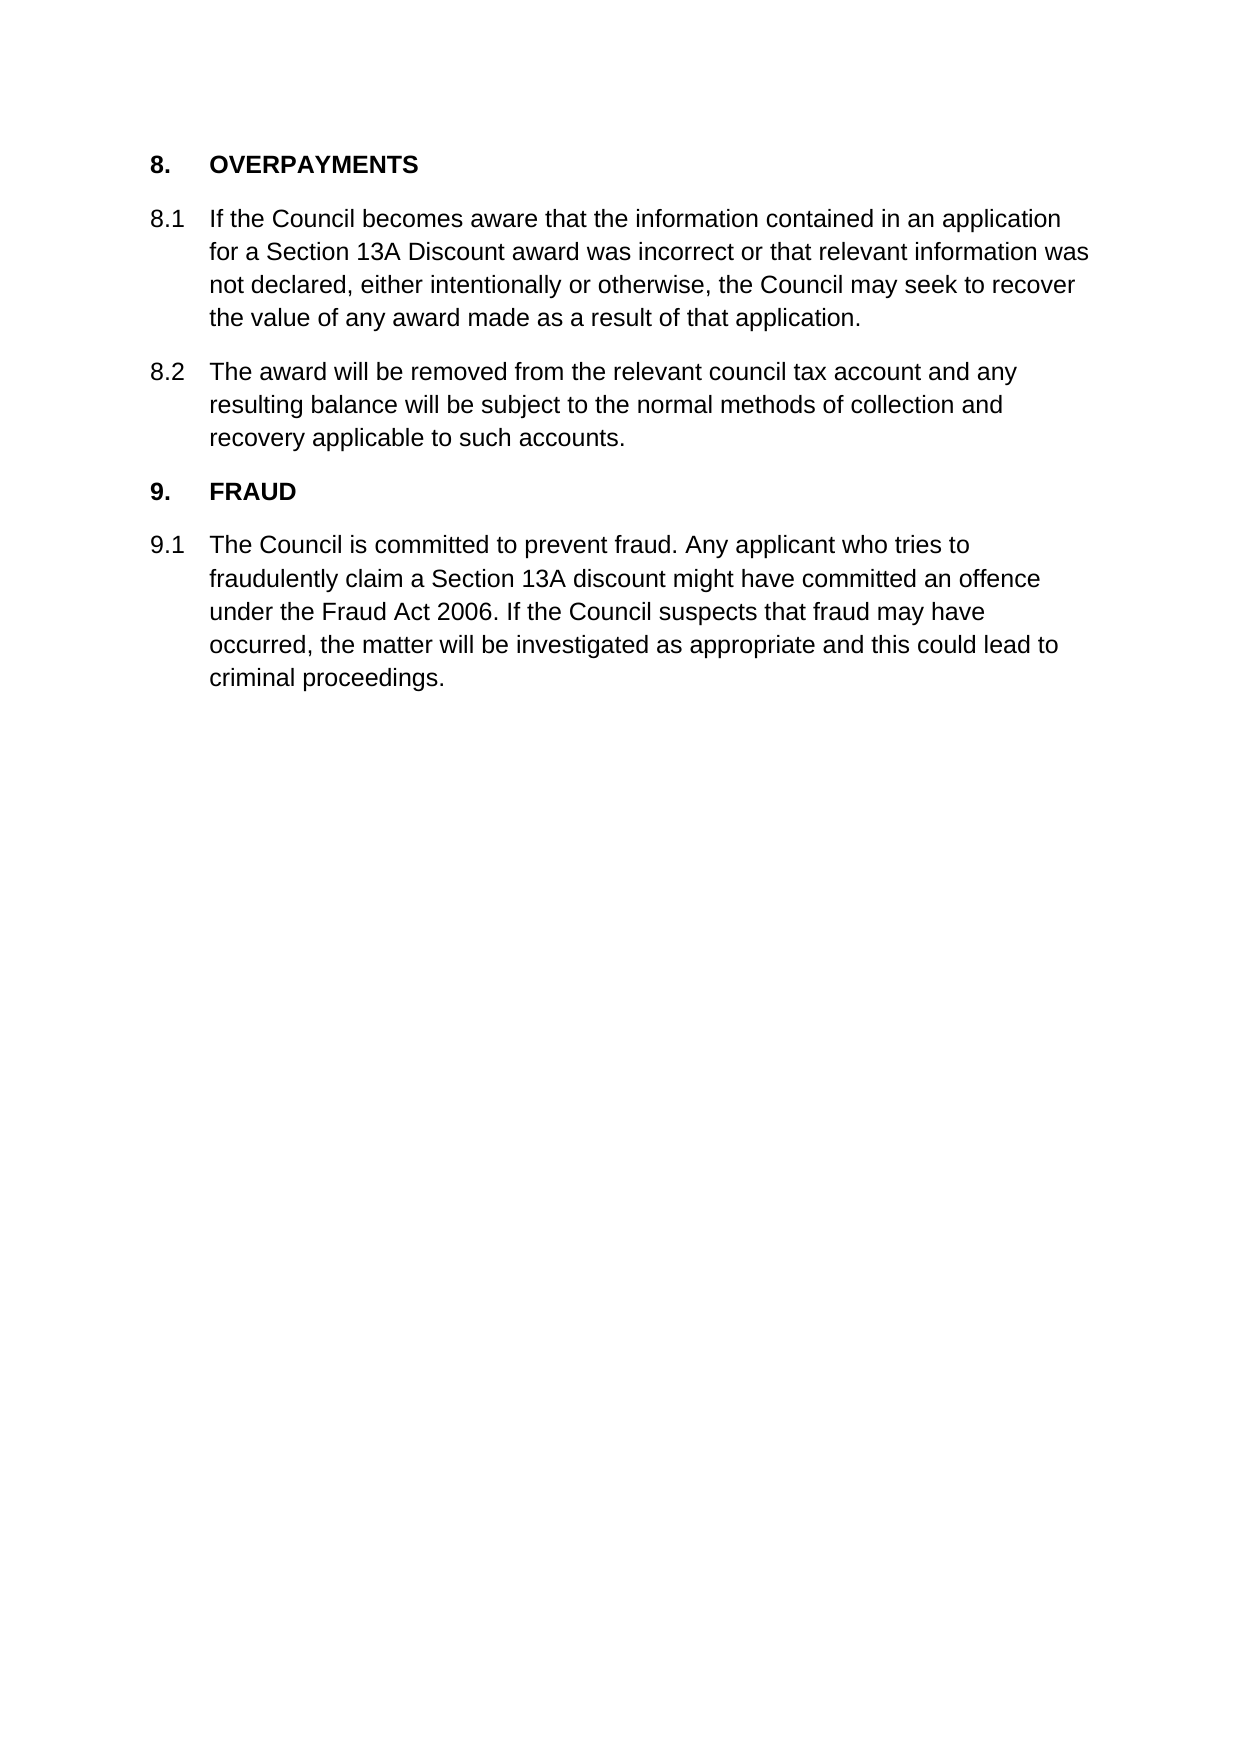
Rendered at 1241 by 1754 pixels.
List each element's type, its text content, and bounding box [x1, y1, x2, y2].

text 8.1 If the Council becomes aware that the information contained in an application for a Section 13A Discount award was incorrect or that relevant information was not declared, either intentionally or otherwise, the Council may seek to recover the value of any award made as a result of that application. [150, 204, 1090, 332]
text 8.2 The award will be removed from the relevant council tax account and any resulting balance will be subject to the normal methods of collection and recovery applicable to such accounts. [150, 357, 1090, 452]
text 9. FRAUD [150, 477, 1090, 505]
text 8. OVERPAYMENTS [150, 150, 1090, 179]
text 9.1 The Council is committed to prevent fraud. Any applicant who tries to fraudulently claim a Section 13A discount might have committed an offence under the Fraud Act 2006. If the Council suspects that fraud may have occurred, the matter will be investigated as appropriate and this could lead to criminal proceedings. [150, 531, 1090, 691]
